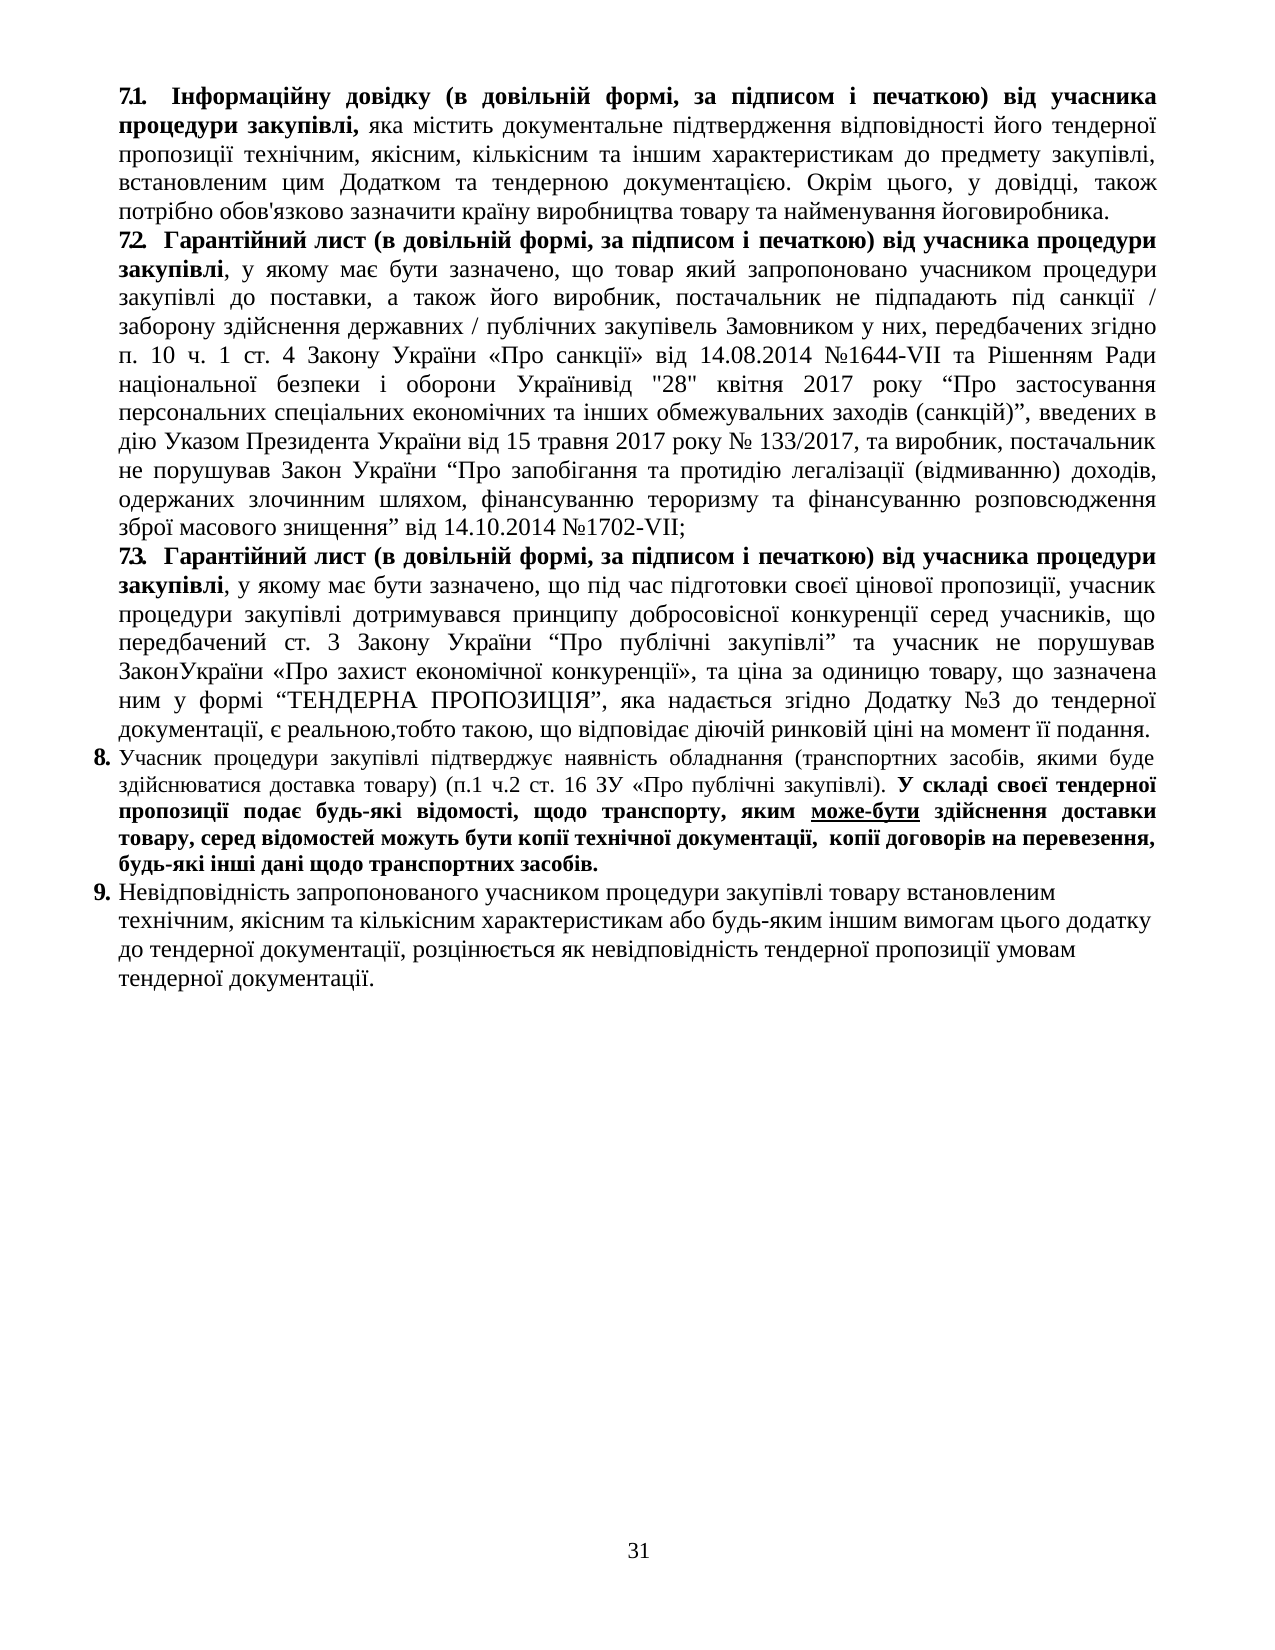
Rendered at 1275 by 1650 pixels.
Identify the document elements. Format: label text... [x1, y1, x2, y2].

list Невідповідність запропонованого учасником процедури закупівлі товару встановленим технічним, якісним та кількісним характеристикам або будь-яким іншим вимогам цього додатку до тендерної документації, розцінюється як невідповідність тендерної пропозиції умовам тендерної документації. [93, 877, 1156, 992]
list Учасник процедури закупівлі підтверджує наявність обладнання (транспортних засобів, якими буде здійснюватися доставка товару) (п.1 ч.2 ст. 16 ЗУ «Про публічні закупівлі). У складі своєї тендерної пропозиції подає будь-які відомості, щодо транспорту, яким може-бути здійснення доставки товару, серед відомостей можуть бути копії технічної документації, копії договорів на перевезення, будь-які інші дані щодо транспортних засобів. [93, 742, 1156, 877]
list Гарантійний лист (в довільній формі, за підписом і печаткою) від учасника процедури закупівлі, у якому має бути зазначено, що товар який запропоновано учасником процедури закупівлі до поставки, а також його виробник, постачальник не підпадають під санкції / заборону здійснення державних / публічних закупівель Замовником у них, передбачених згідно п. 10 ч. 1 ст. 4 Закону України «Про санкції» від 14.08.2014 №1644-VII та Рішенням Ради національної безпеки і оборони Українивід "28" квітня 2017 року “Про застосування персональних спеціальних економічних та інших обмежувальних заходів (санкцій)”, введених в дію Указом Президента України від 15 травня 2017 року № 133/2017, та виробник, постачальник не порушував Закон України “Про запобігання та протидію легалізації (відмиванню) доходів, одержаних злочинним шляхом, фінансуванню тероризму та фінансуванню розповсюдження зброї масового знищення” від 14.10.2014 №1702-VII; [118, 225, 1157, 541]
list Гарантійний лист (в довільній формі, за підписом і печаткою) від учасника процедури закупівлі, у якому має бути зазначено, що під час підготовки своєї цінової пропозиції, учасник процедури закупівлі дотримувався принципу добросовісної конкуренції серед учасників, що передбачений ст. 3 Закону України “Про публічні закупівлі” та учасник не порушував ЗаконУкраїни «Про захист економічної конкуренції», та ціна за одиницю товару, що зазначена ним у формі “ТЕНДЕРНА ПРОПОЗИЦІЯ”, яка надається згідно Додатку №3 до тендерної документації, є реальною,тобто такою, що відповідає діючій ринковій ціні на момент її подання. [118, 541, 1156, 742]
list Інформаційну довідку (в довільній формі, за підписом і печаткою) від учасника процедури закупівлі, яка містить документальне підтвердження відповідності його тендерної пропозиції технічним, якісним, кількісним та іншим характеристикам до предмету закупівлі, встановленим цим Додатком та тендерною документацією. Окрім цього, у довідці, також потрібно обов'язково зазначити країну виробництва товару та найменування йоговиробника. [118, 81, 1157, 225]
